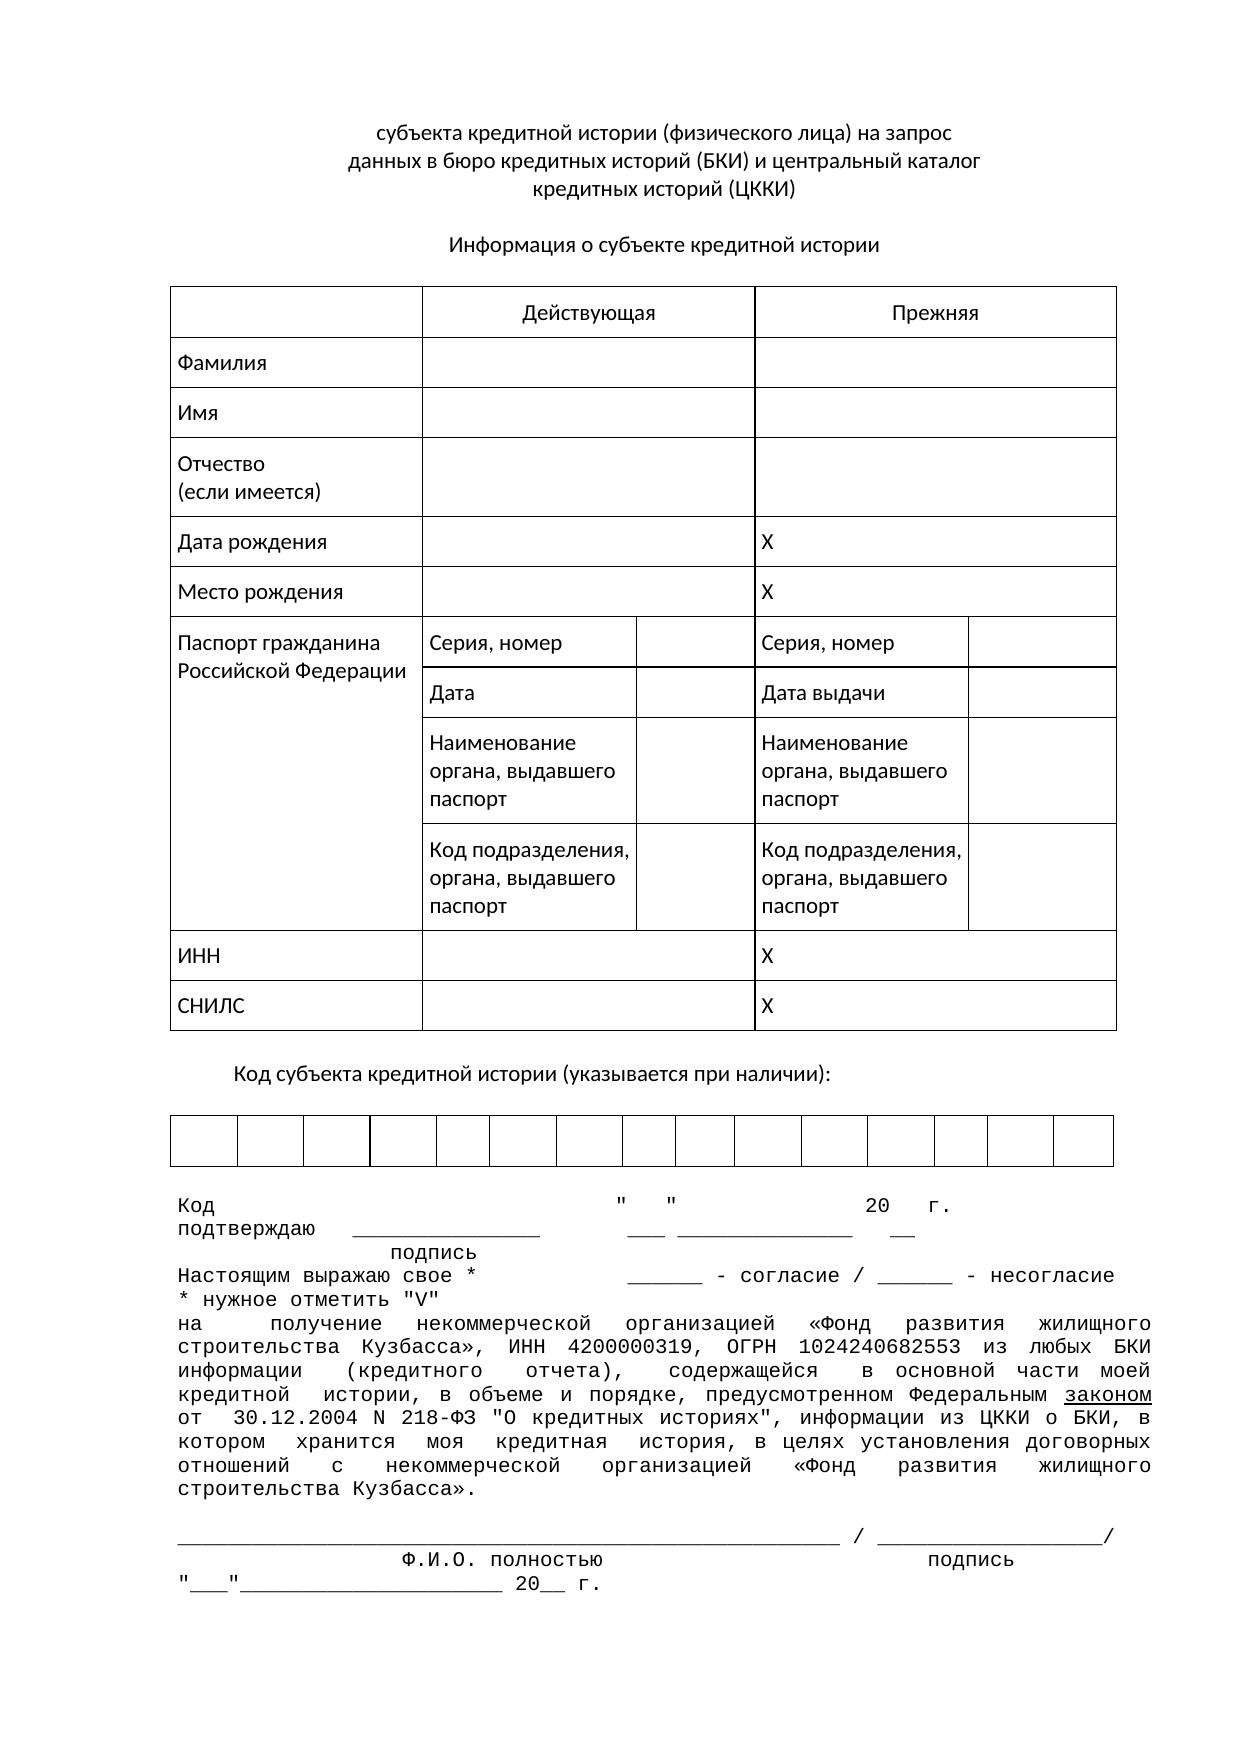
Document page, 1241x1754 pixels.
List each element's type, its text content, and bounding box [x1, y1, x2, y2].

table_cell Дата выдачи [756, 668, 968, 717]
table_header [238, 1116, 303, 1166]
table_cell X [756, 567, 1116, 616]
table_cell [969, 718, 1116, 823]
table_header [1054, 1116, 1113, 1166]
table_cell [423, 931, 754, 980]
table_header [371, 1116, 436, 1166]
table_cell [637, 617, 754, 666]
text кредитных историй (ЦККИ) [177, 174, 1152, 202]
table_cell [756, 388, 1116, 437]
table_header [868, 1116, 934, 1166]
table_cell Имя [171, 388, 422, 437]
table_cell X [756, 981, 1116, 1030]
table_cell Паспорт гражданина Российской Федерации [171, 617, 422, 929]
table_header [557, 1116, 622, 1166]
table_cell Серия, номер [756, 617, 968, 666]
table_cell СНИЛС [171, 981, 422, 1030]
text Ф.И.О. полностью подпись [177, 1549, 1152, 1573]
table_cell X [756, 517, 1116, 566]
text на получение некоммерческой организацией «Фонд развития жилищного строительства Кузбасса», ИНН 4200000319, ОГРН 1024240682553 из любых БКИ информации (кредитного отчета), содержащейся в основной части моей кредитной истории, в объеме и порядке, предусмотренном Федеральным законом от 30.12.2004 N 218-ФЗ "О кредитных историях", информации из ЦККИ о БКИ, в котором хранится моя кредитная история, в целях установления договорных отношений с некоммерческой организацией «Фонд развития жилищного строительства Кузбасса». [177, 1313, 1152, 1502]
table_header [437, 1116, 489, 1166]
table_cell [423, 567, 754, 616]
table_cell [637, 668, 754, 717]
text подпись [177, 1242, 1152, 1266]
table_cell Код подразделения, органа, выдавшего паспорт [423, 824, 636, 929]
table_header Действующая [423, 287, 754, 337]
table_header Прежняя [756, 287, 1116, 337]
text Информация о субъекте кредитной истории [177, 230, 1152, 258]
table_header [171, 287, 422, 337]
table_header [304, 1116, 369, 1166]
table_header [735, 1116, 801, 1166]
table_header [802, 1116, 867, 1166]
text субъекта кредитной истории (физического лица) на запрос [177, 118, 1152, 146]
text "___"_____________________ 20__ г. [177, 1573, 1152, 1597]
table_cell [756, 438, 1116, 516]
table_cell Дата рождения [171, 517, 422, 566]
table_header [171, 1116, 237, 1166]
table_cell Наименование органа, выдавшего паспорт [756, 718, 968, 823]
table_cell Отчество (если имеется) [171, 438, 422, 516]
table_cell [423, 338, 754, 387]
table_cell [756, 338, 1116, 387]
table_header [490, 1116, 556, 1166]
text данных в бюро кредитных историй (БКИ) и центральный каталог [177, 146, 1152, 174]
table_cell Серия, номер [423, 617, 636, 666]
table_cell Дата [423, 668, 636, 717]
table_cell ИНН [171, 931, 422, 980]
table_cell [423, 981, 754, 1030]
table_header [988, 1116, 1053, 1166]
text Код " " 20 г. [177, 1194, 1152, 1218]
text подтверждаю _______________ ___ ______________ __ [177, 1218, 1152, 1242]
table_cell [423, 517, 754, 566]
table_cell Фамилия [171, 338, 422, 387]
text * нужное отметить "V" [177, 1289, 1152, 1313]
text _____________________________________________________ / __________________/ [177, 1526, 1152, 1549]
table_cell Место рождения [171, 567, 422, 616]
table_cell [969, 668, 1116, 717]
table_cell [969, 824, 1116, 929]
table_header [935, 1116, 987, 1166]
table_cell X [756, 931, 1116, 980]
table_cell [423, 388, 754, 437]
table_cell Код подразделения, органа, выдавшего паспорт [756, 824, 968, 929]
table_cell [637, 824, 754, 929]
table_cell [423, 438, 754, 516]
text Код субъекта кредитной истории (указывается при наличии): [177, 1059, 1152, 1087]
table_cell Наименование органа, выдавшего паспорт [423, 718, 636, 823]
table_cell [637, 718, 754, 823]
table_cell [969, 617, 1116, 666]
table_header [623, 1116, 675, 1166]
table_header [676, 1116, 734, 1166]
text Настоящим выражаю свое * ______ - согласие / ______ - несогласие [177, 1266, 1152, 1289]
